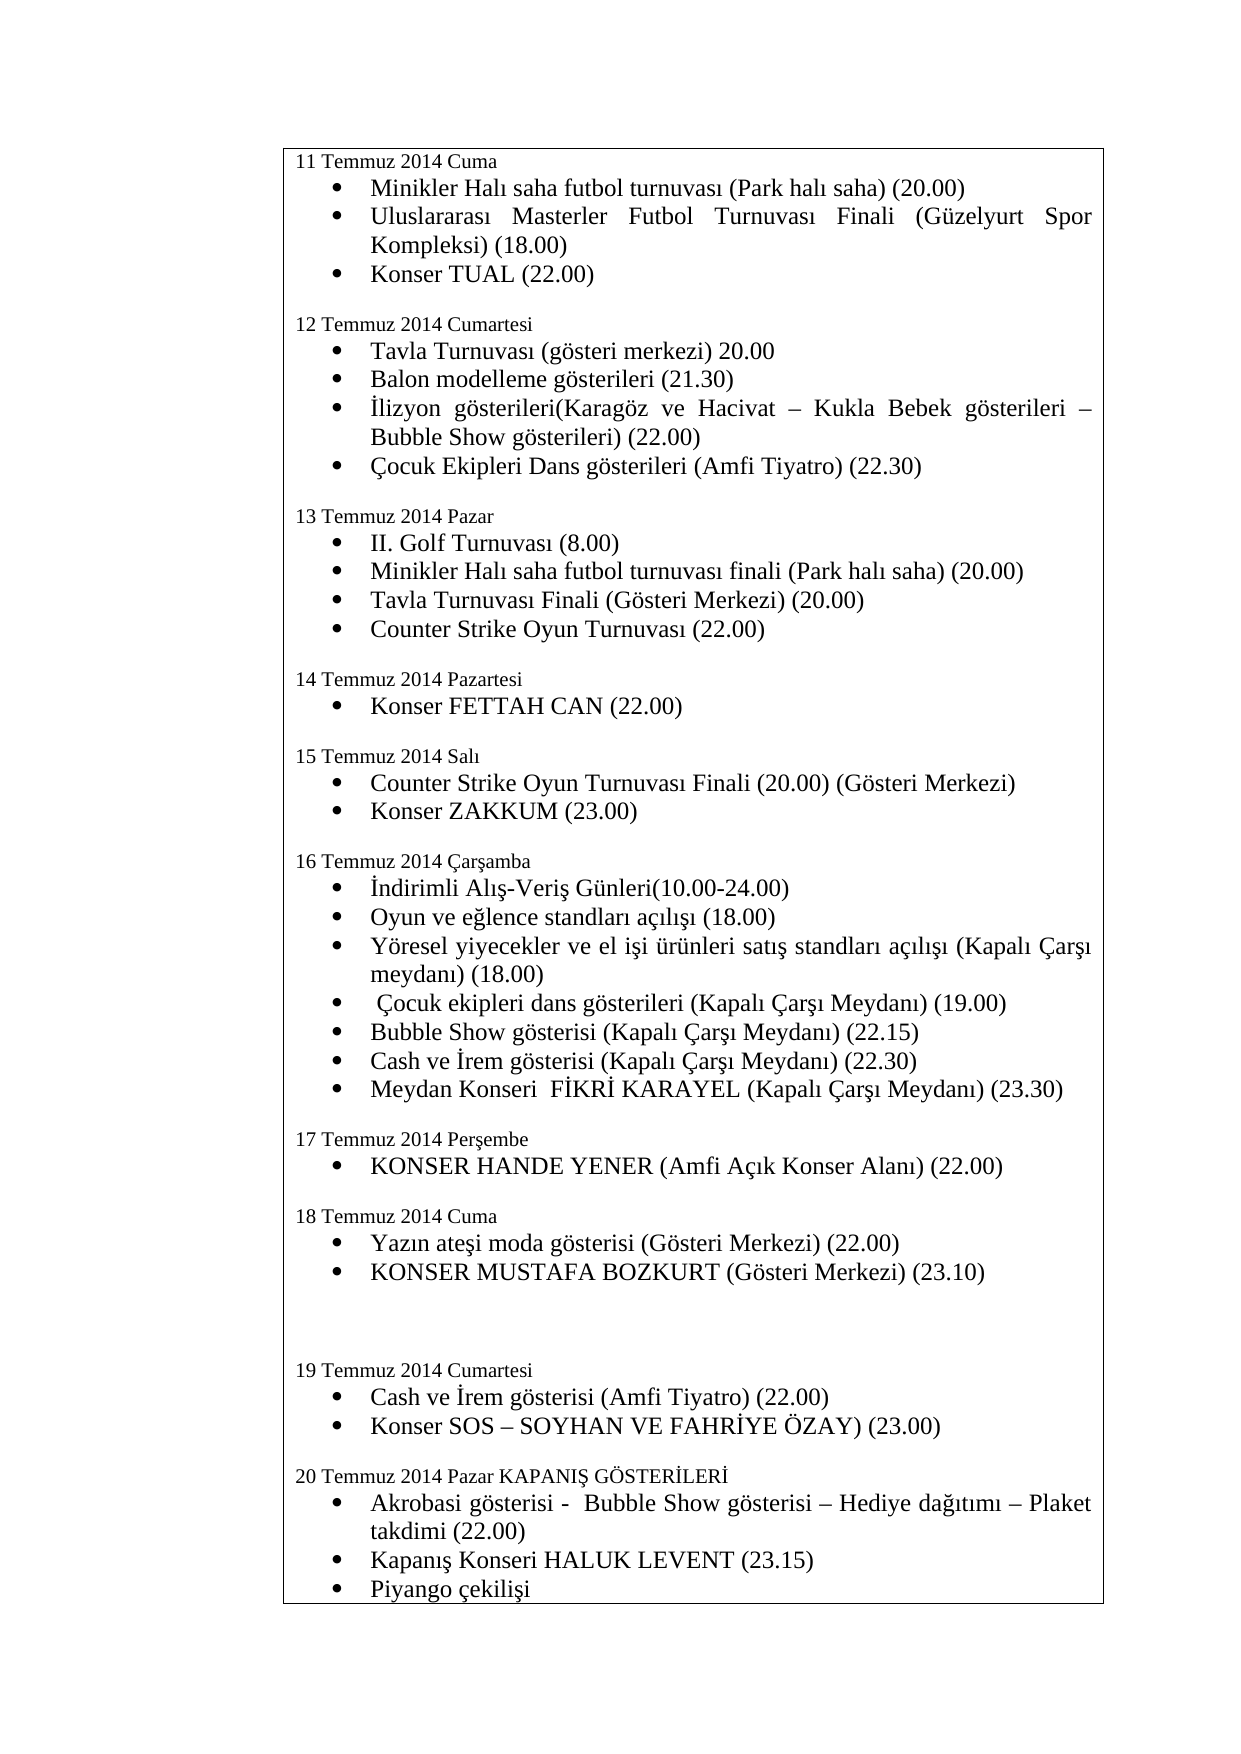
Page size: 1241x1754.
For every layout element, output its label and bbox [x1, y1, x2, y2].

table_header [284, 149, 1103, 1603]
